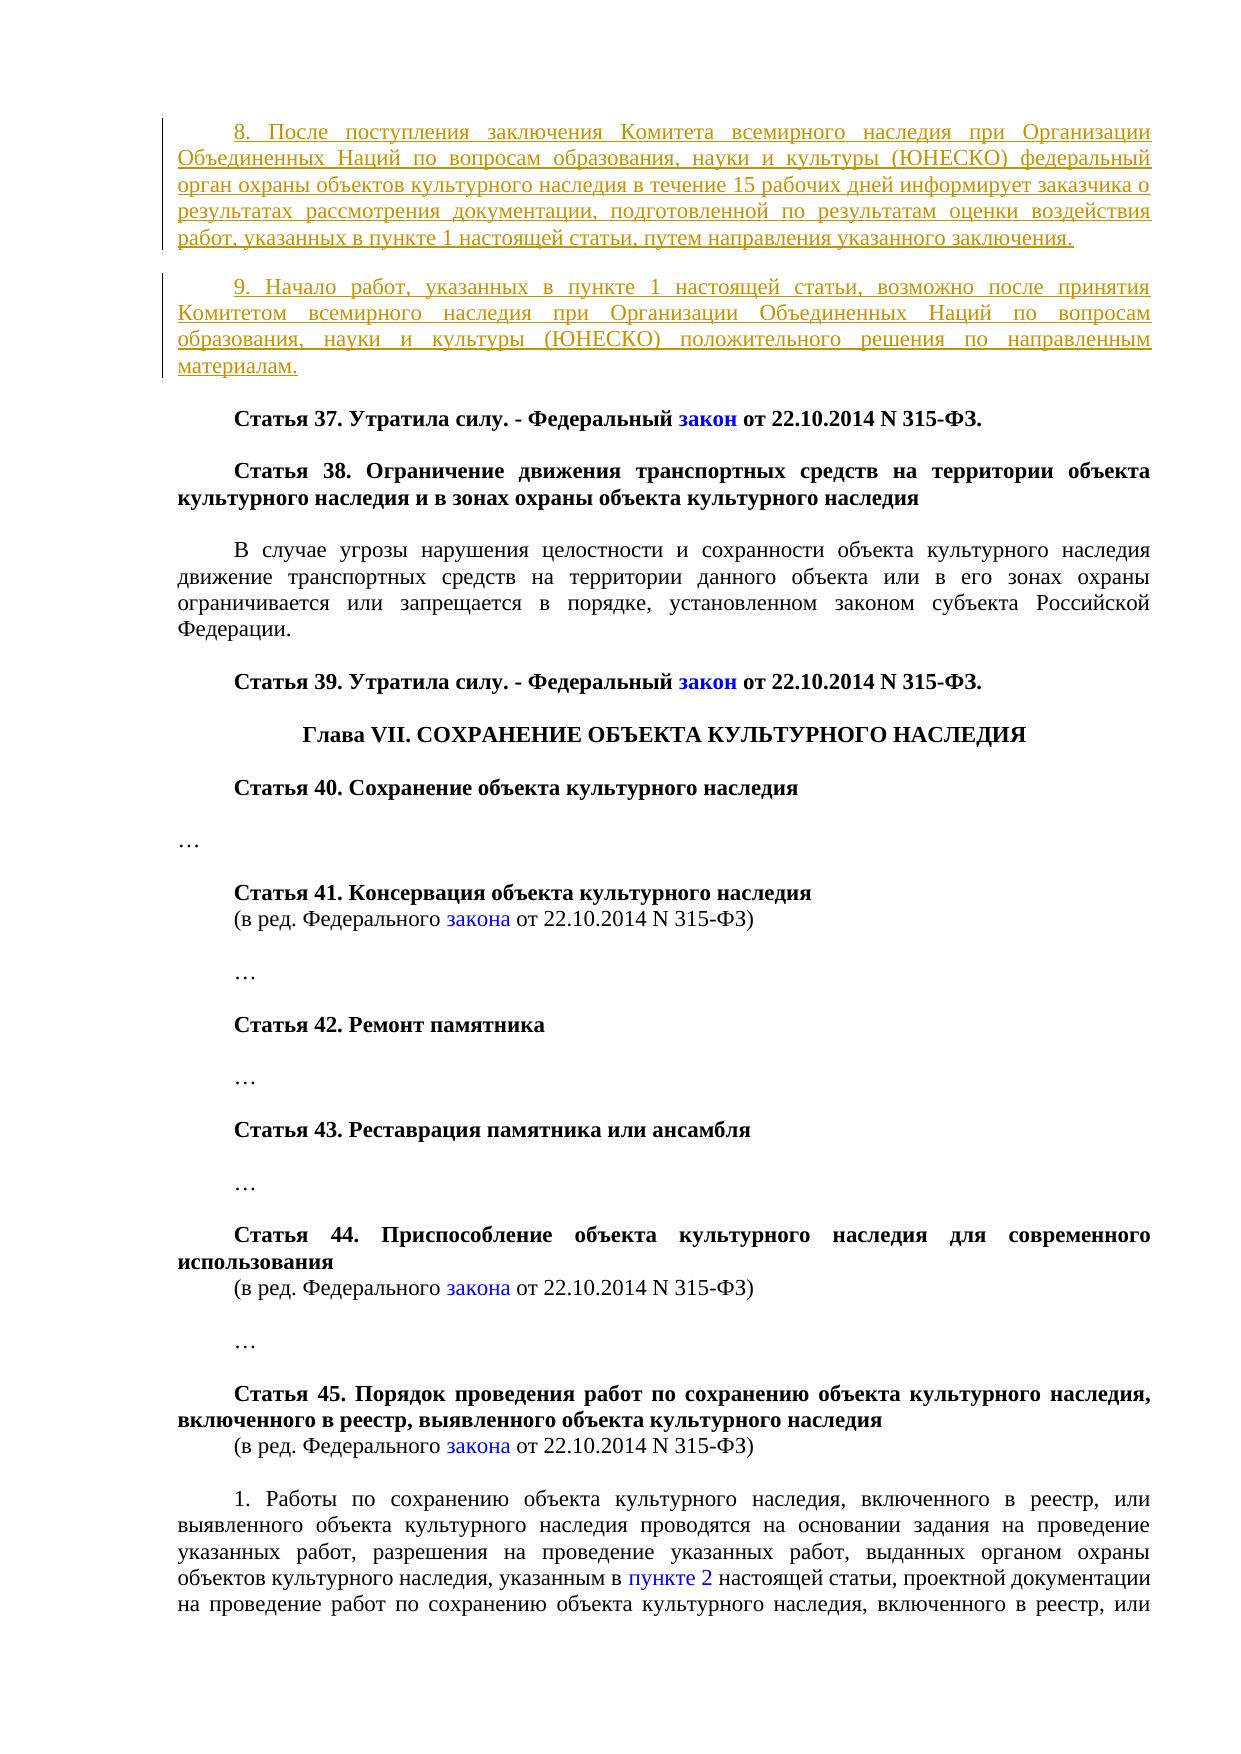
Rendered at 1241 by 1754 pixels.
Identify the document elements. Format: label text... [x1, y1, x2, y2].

title Статья 40. Сохранение объекта культурного наследия [177, 773, 1152, 800]
text … [177, 826, 1152, 853]
title Статья 37. Утратила силу. - Федеральный закон от 22.10.2014 N 315-ФЗ. [177, 404, 1152, 431]
title Статья 42. Ремонт памятника [177, 1011, 1152, 1037]
text … [177, 1063, 1152, 1090]
title Статья 38. Ограничение движения транспортных средств на территории объекта культурного наследия и в зонах охраны объекта культурного наследия [177, 457, 1152, 510]
text В случае угрозы нарушения целостности и сохранности объекта культурного наследия движение транспортных средств на территории данного объекта или в его зонах охраны ограничивается или запрещается в порядке, установленном законом субъекта Российской Федерации. [177, 536, 1152, 642]
text (в ред. Федерального закона от 22.10.2014 N 315-ФЗ) [177, 1274, 1152, 1301]
title Статья 44. Приспособление объекта культурного наследия для современного использования [177, 1222, 1152, 1274]
text … [177, 1327, 1152, 1353]
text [177, 1485, 1152, 1617]
text … [177, 1169, 1152, 1195]
title Статья 45. Порядок проведения работ по сохранению объекта культурного наследия, включенного в реестр, выявленного объекта культурного наследия [177, 1380, 1152, 1432]
title Статья 41. Консервация объекта культурного наследия [177, 879, 1152, 905]
text (в ред. Федерального закона от 22.10.2014 N 315-ФЗ) [177, 905, 1152, 932]
title Глава VII. СОХРАНЕНИЕ ОБЪЕКТА КУЛЬТУРНОГО НАСЛЕДИЯ [177, 721, 1152, 747]
text … [177, 958, 1152, 984]
title Статья 43. Реставрация памятника или ансамбля [177, 1116, 1152, 1142]
text (в ред. Федерального закона от 22.10.2014 N 315-ФЗ) [177, 1432, 1152, 1459]
title Статья 39. Утратила силу. - Федеральный закон от 22.10.2014 N 315-ФЗ. [177, 668, 1152, 694]
